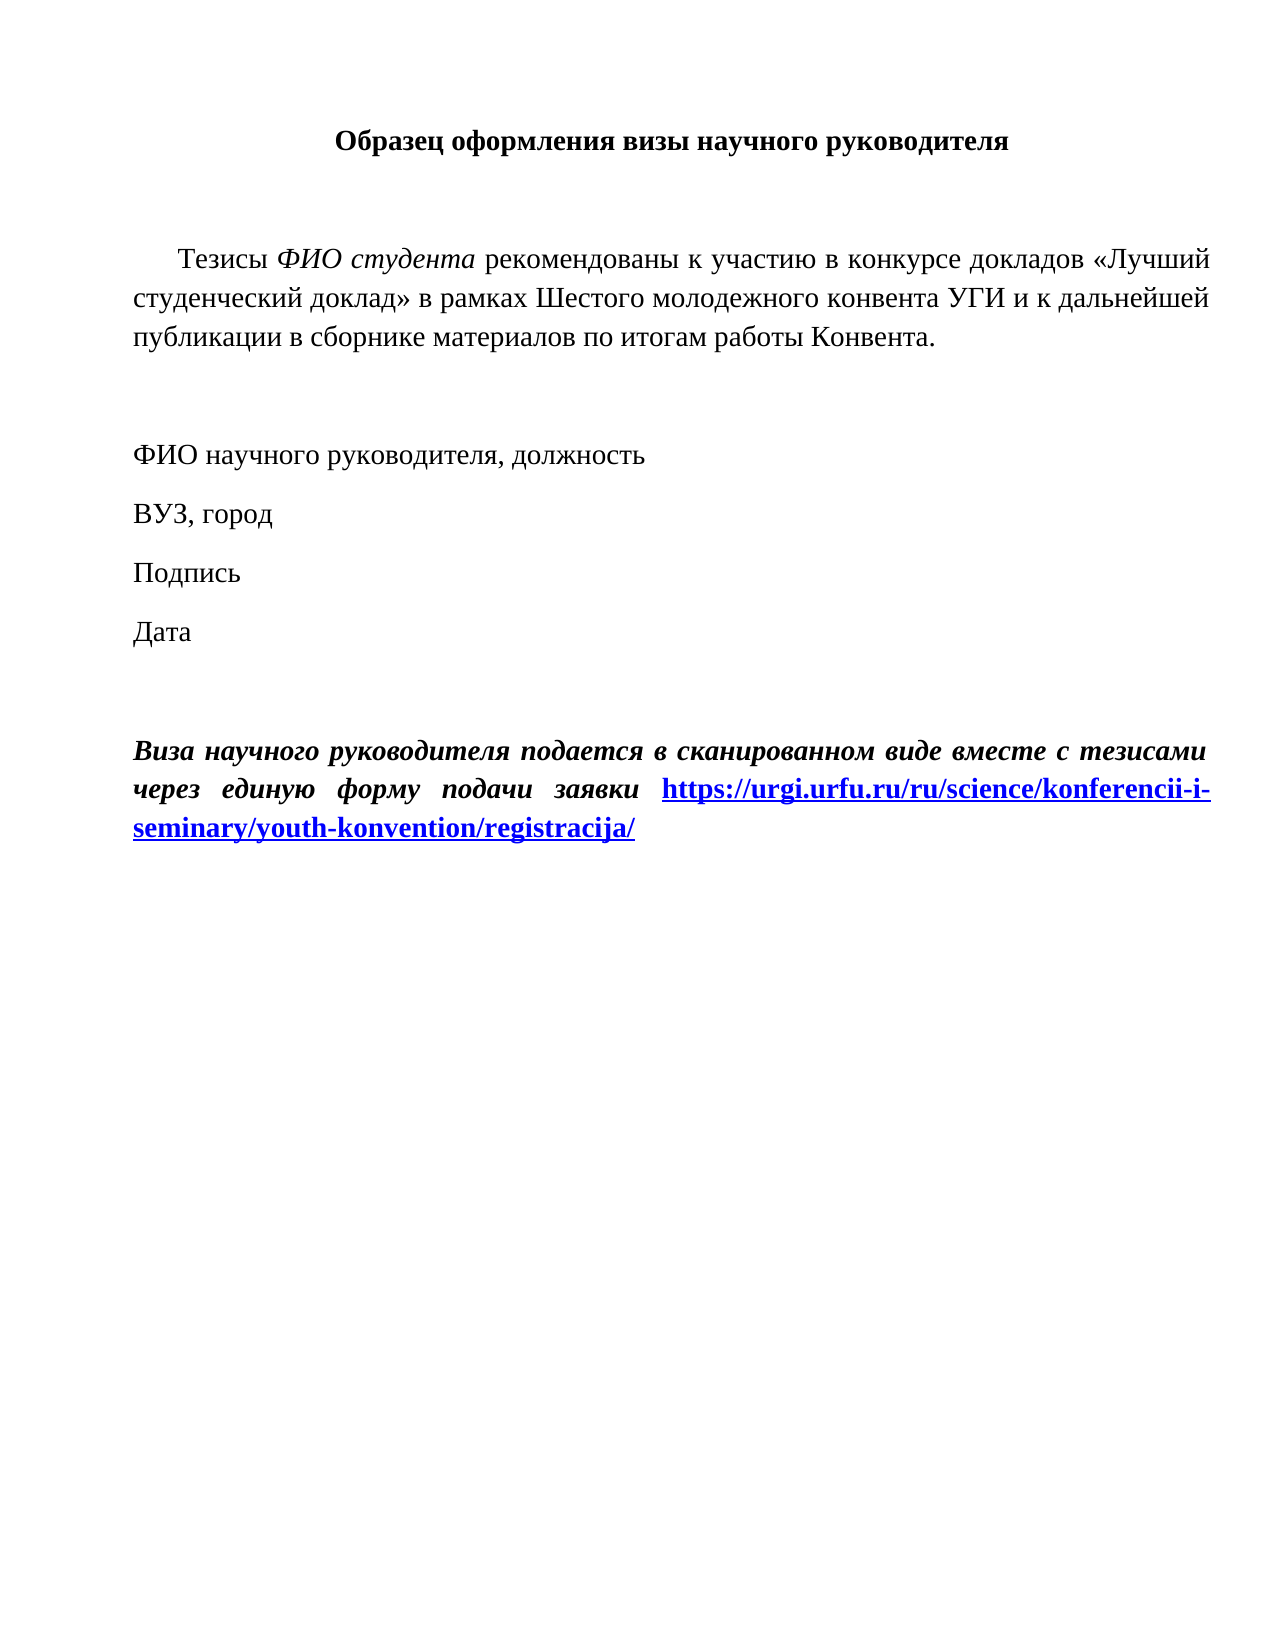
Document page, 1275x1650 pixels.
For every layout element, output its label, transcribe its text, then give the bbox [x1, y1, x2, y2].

text Тезисы ФИО студента рекомендованы к участию в конкурсе докладов «Лучший студенческий доклад» в рамках Шестого молодежного конвента УГИ и к дальнейшей публикации в сборнике материалов по итогам работы Конвента. [133, 242, 1211, 352]
text Образец оформления визы научного руководителя [191, 123, 1152, 156]
text Подпись Дата [133, 555, 292, 648]
text Виза научного руководителя подается в сканированном виде вместе с тезисами через единую форму подачи заявки https://urgi.urfu.ru/ru/science/konferencii-i-seminary/youth-konvention/registracija/ [133, 733, 1211, 843]
text ФИО научного руководителя, должность ВУЗ, город [133, 437, 648, 530]
